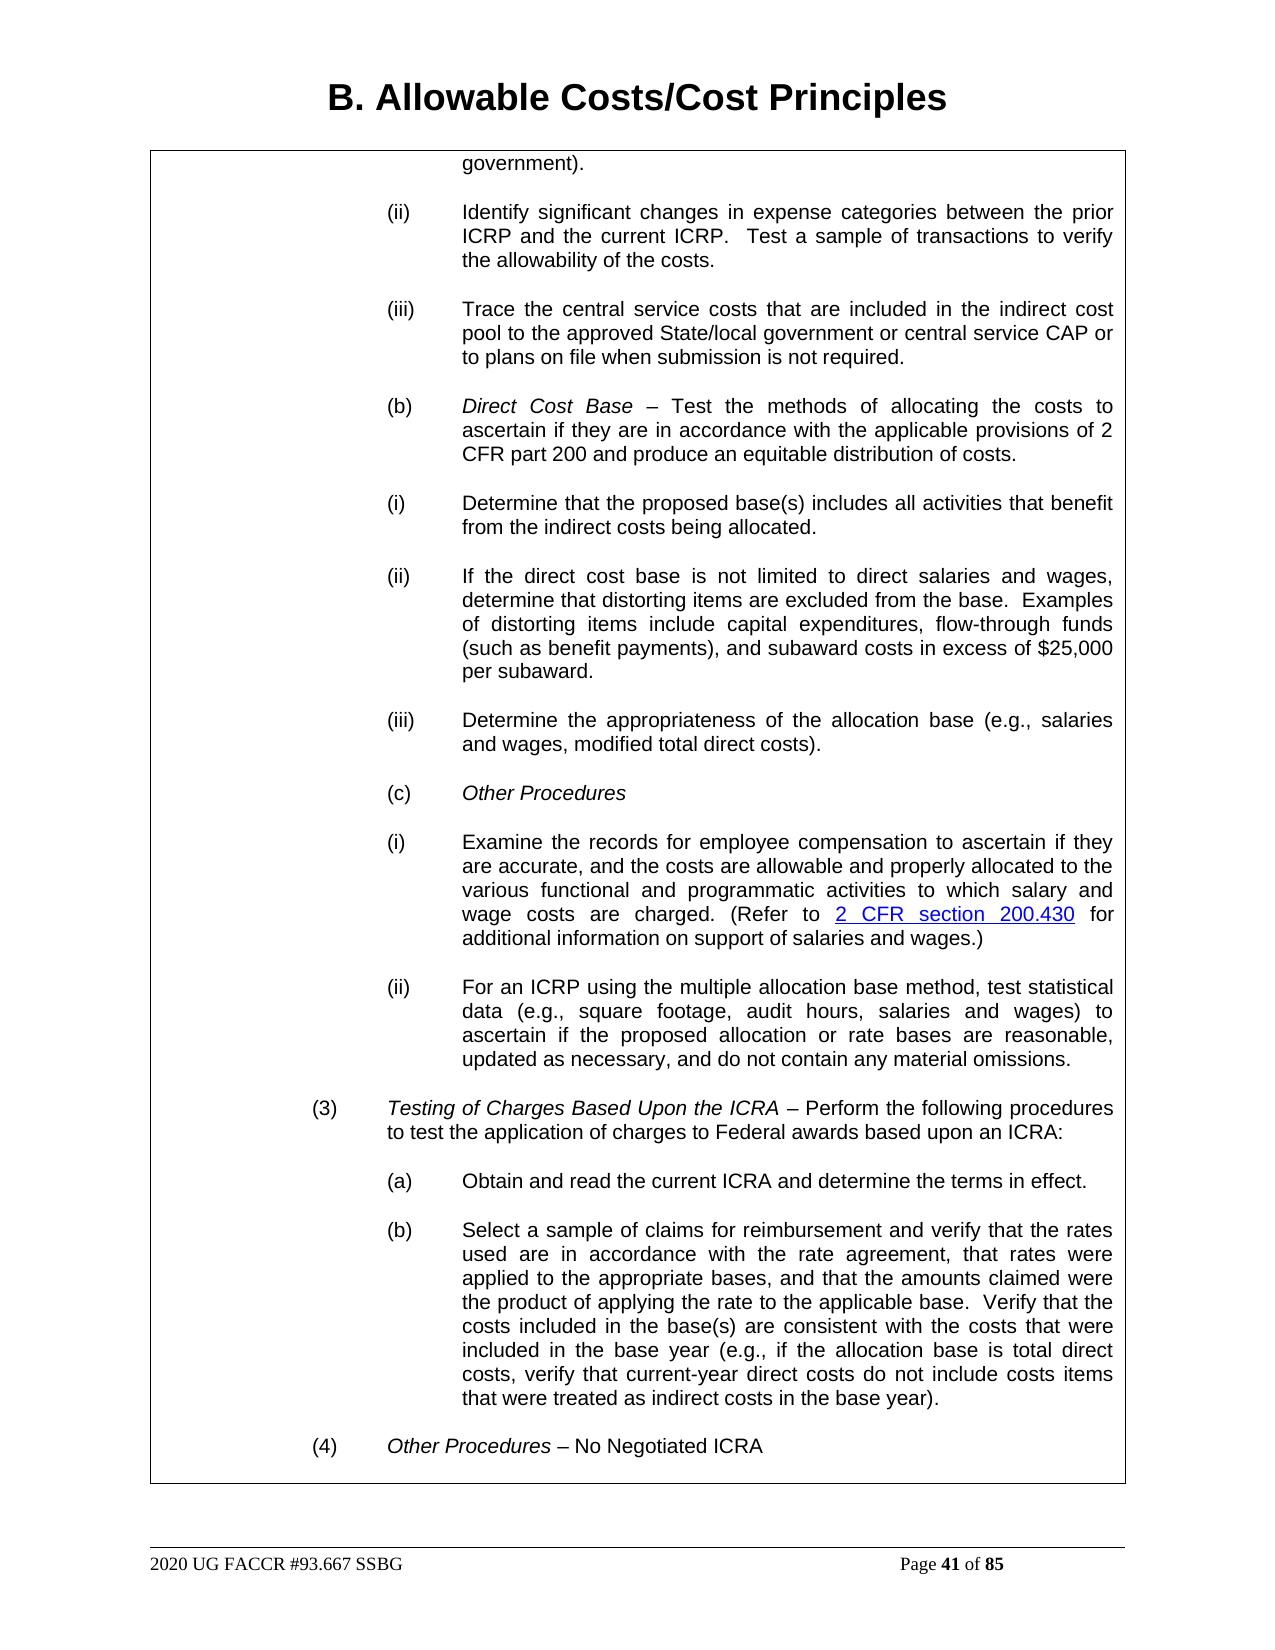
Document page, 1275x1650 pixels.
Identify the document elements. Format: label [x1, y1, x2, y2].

table_cell [151, 151, 1125, 1483]
